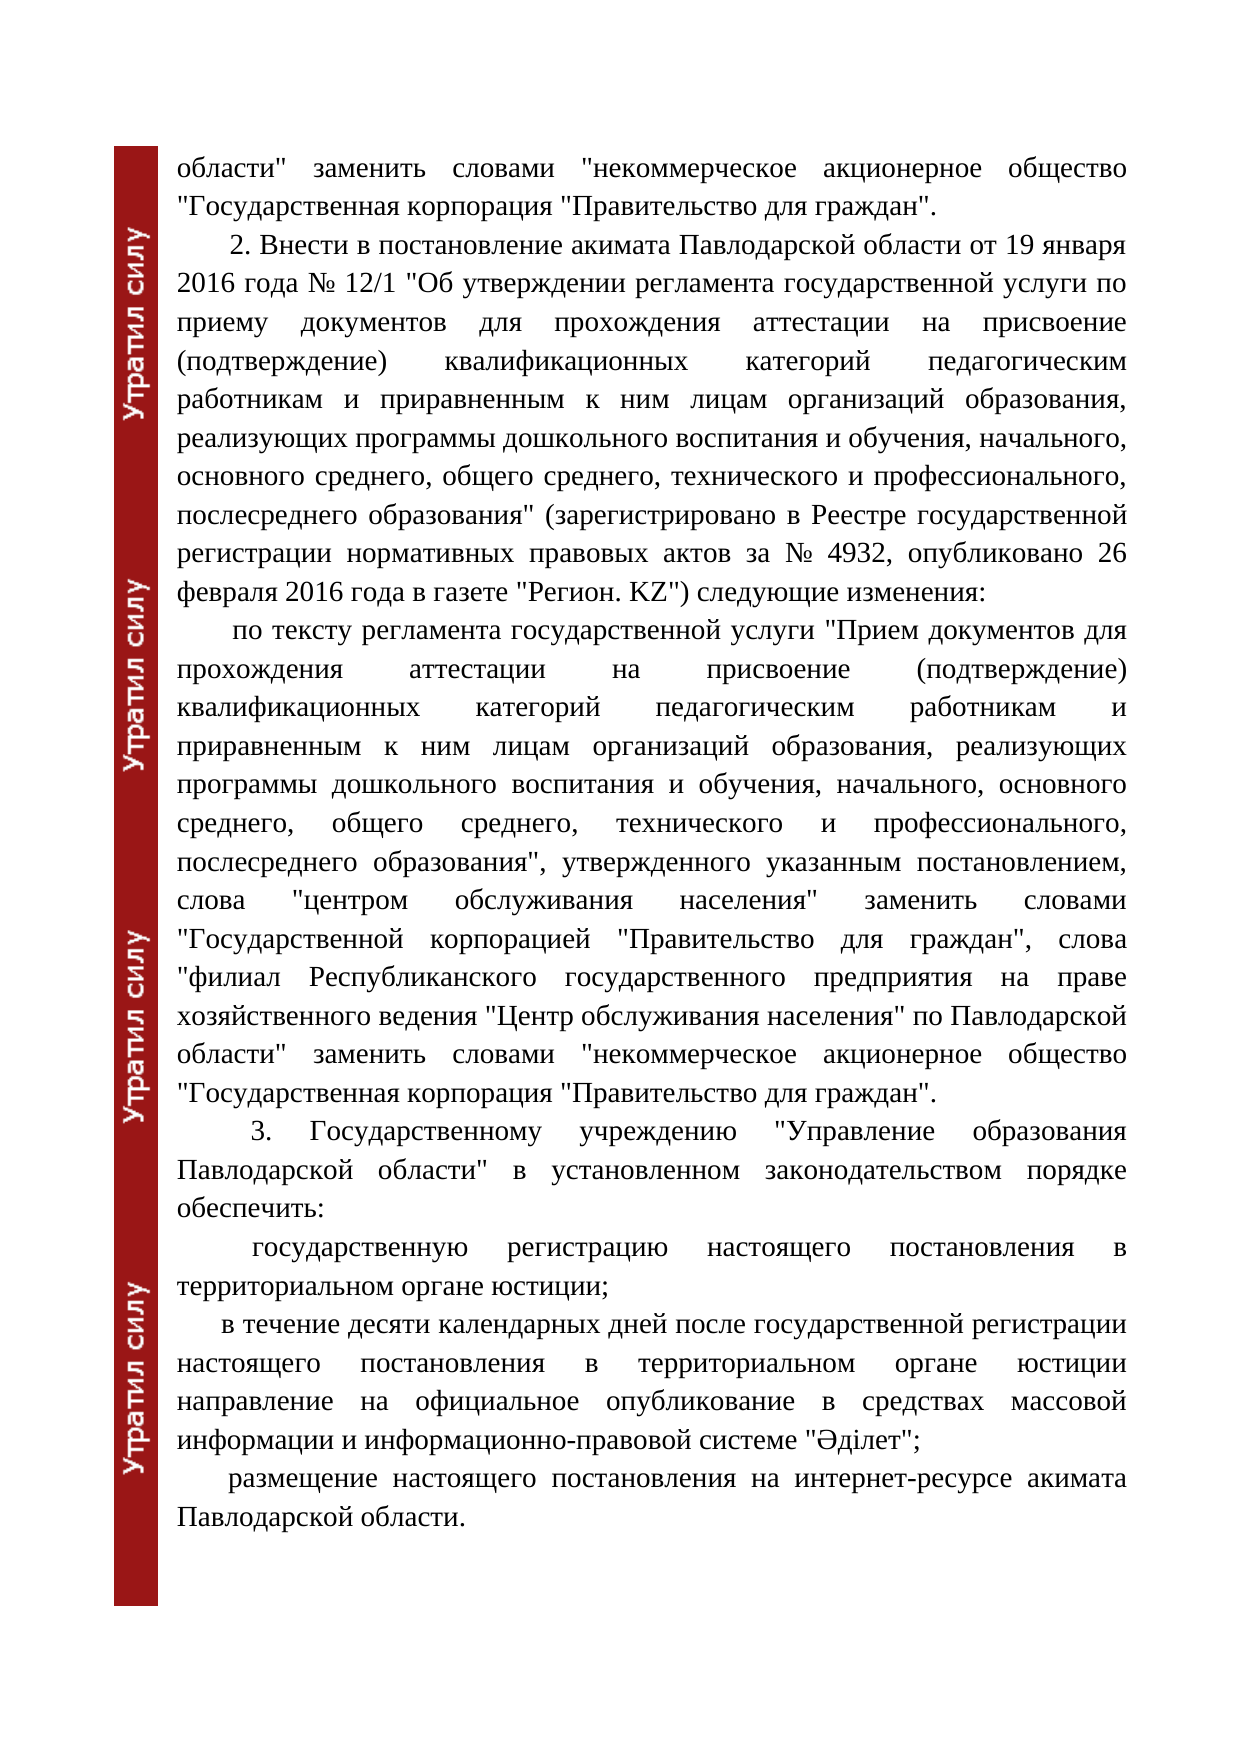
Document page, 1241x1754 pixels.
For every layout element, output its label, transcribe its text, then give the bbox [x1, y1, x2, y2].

text государственную регистрацию настоящего постановления в территориальном органе юстиции; [112, 1229, 1128, 1301]
picture [114, 607, 158, 612]
picture [114, 1301, 158, 1306]
picture [114, 1224, 158, 1229]
text 2. Внести в постановление акимата Павлодарской области от 19 января 2016 года № 12/1 "Об утверждении регламента государственной услуги по приему документов для прохождения аттестации на присвоение (подтверждение) квалификационных категорий педагогическим работникам и приравненным к ним лицам организаций образования, реализующих программы дошкольного воспитания и обучения, начального, основного среднего, общего среднего, технического и профессионального, послесреднего образования" (зарегистрировано в Реестре государственной регистрации нормативных правовых актов за № 4932, опубликовано 26 февраля 2016 года в газете "Регион. KZ") следующие изменения: [112, 227, 1128, 607]
text по тексту регламента государственной услуги "Прием документов для прохождения аттестации на присвоение (подтверждение) квалификационных категорий педагогическим работникам и приравненным к ним лицам организаций образования, реализующих программы дошкольного воспитания и обучения, начального, основного среднего, общего среднего, технического и профессионального, послесреднего образования", утвержденного указанным постановлением, слова "центром обслуживания населения" заменить словами "Государственной корпорацией "Правительство для граждан", слова "филиал Республиканского государственного предприятия на праве хозяйственного ведения "Центр обслуживания населения" по Павлодарской области" заменить словами "некоммерческое акционерное общество "Государственная корпорация "Правительство для граждан". [112, 612, 1128, 1108]
text 3. Государственному учреждению "Управление образования Павлодарской области" в установленном законодательством порядке обеспечить: [112, 1113, 1128, 1224]
picture [114, 1532, 158, 1606]
text в течение десяти календарных дней после государственной регистрации настоящего постановления в территориальном органе юстиции направление на официальное опубликование в средствах массовой информации и информационно-правовой системе "Әділет"; [112, 1306, 1128, 1455]
text размещение настоящего постановления на интернет-ресурсе акимата Павлодарской области. [112, 1460, 1128, 1532]
picture [114, 146, 158, 150]
picture [114, 1108, 158, 1113]
picture [114, 1455, 158, 1460]
picture [114, 222, 158, 227]
